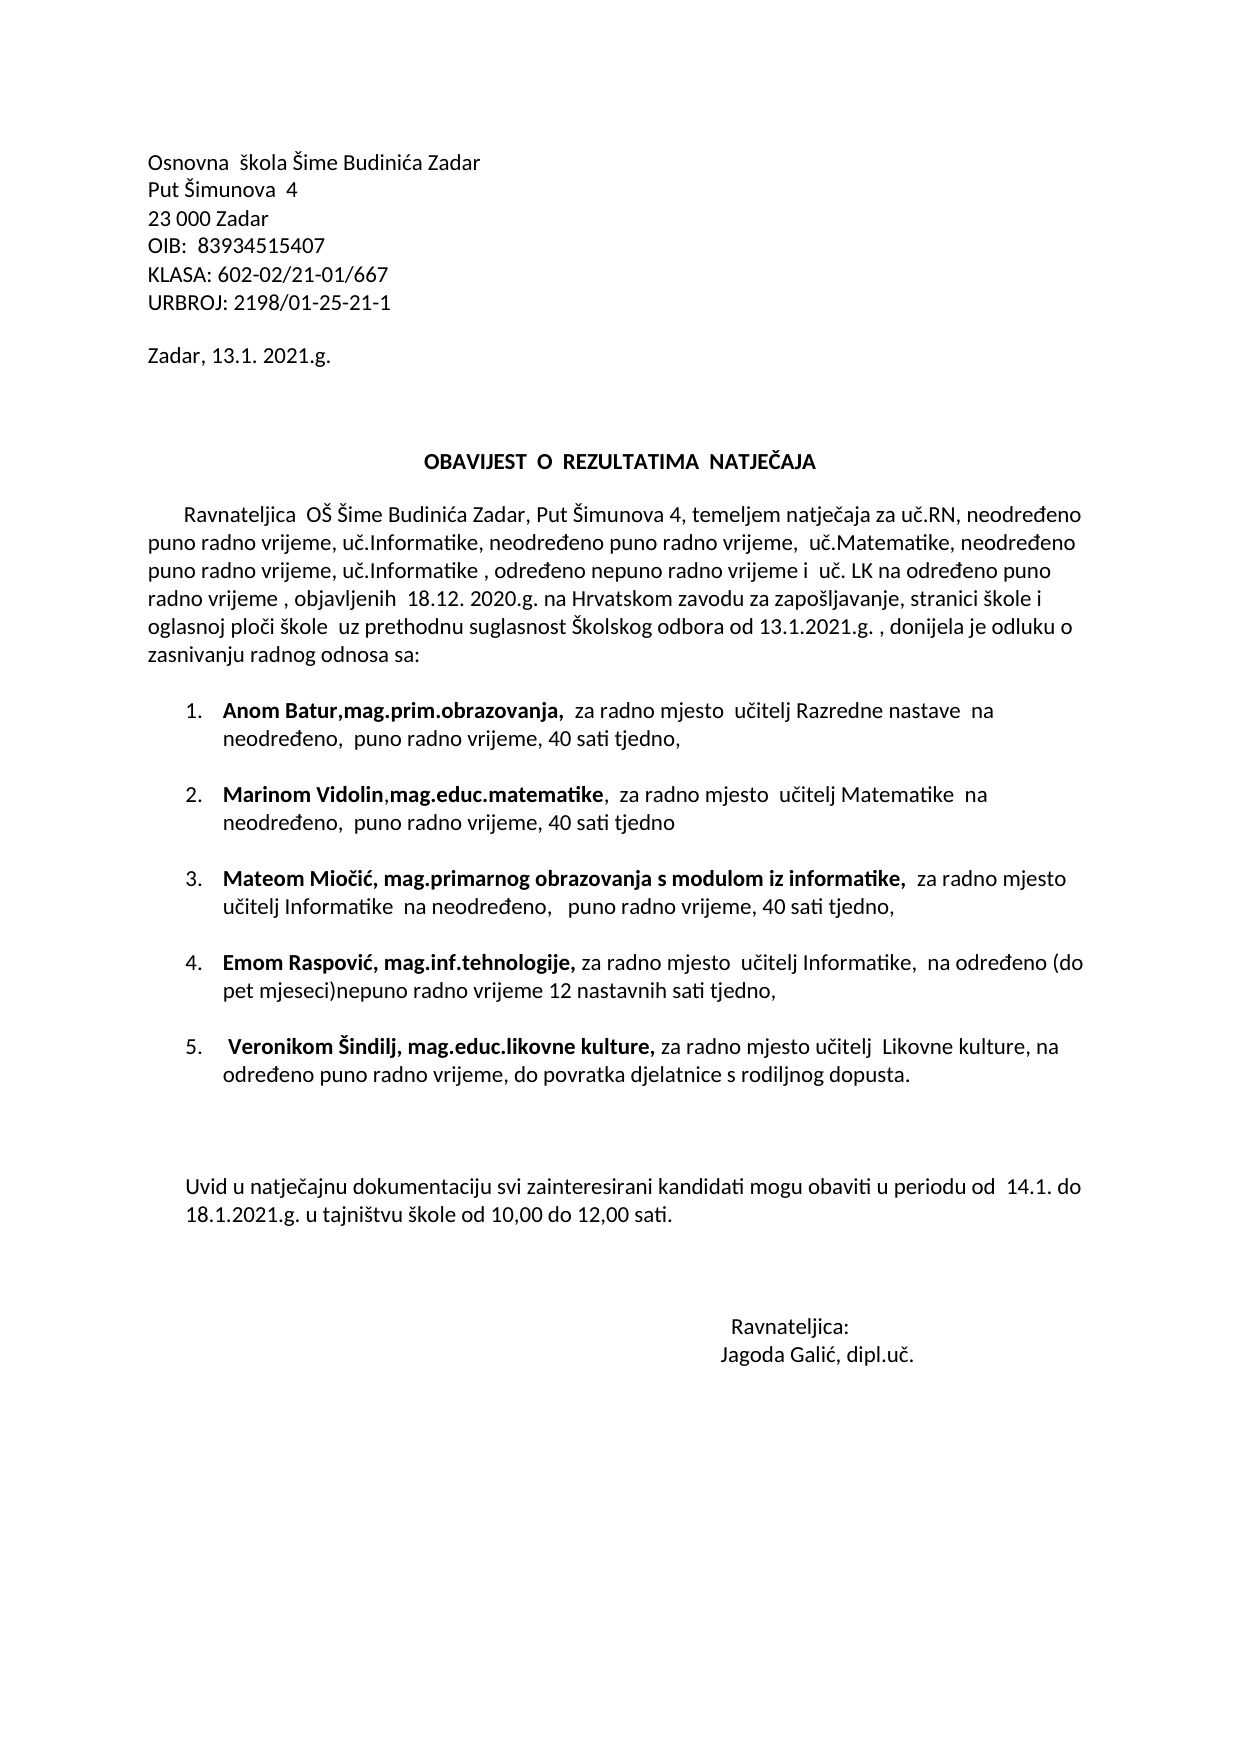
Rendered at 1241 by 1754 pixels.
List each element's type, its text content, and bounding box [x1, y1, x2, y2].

text URBROJ: 2198/01-25-21-1 [148, 288, 1093, 316]
text Osnovna škola Šime Budinića Zadar [148, 148, 1093, 176]
text Put Šimunova 4 [148, 176, 1093, 204]
text OBAVIJEST O REZULTATIMA NATJEČAJA [148, 447, 1093, 475]
list Veronikom Šindilj, mag.educ.likovne kulture, za radno mjesto učitelj Likovne kulture, na određeno puno radno vrijeme, do povratka djelatnice s rodiljnog dopusta. [185, 1032, 1093, 1088]
list Emom Raspović, mag.inf.tehnologije, za radno mjesto učitelj Informatike, na određeno (do pet mjeseci)nepuno radno vrijeme 12 nastavnih sati tjedno, [185, 948, 1093, 1004]
text OIB: 83934515407 [148, 232, 1093, 260]
text KLASA: 602-02/21-01/667 [148, 260, 1093, 288]
list Marinom Vidolin,mag.educ.matematike, za radno mjesto učitelj Matematike na neodređeno, puno radno vrijeme, 40 sati tjedno [185, 780, 1093, 836]
text 23 000 Zadar [148, 204, 1093, 232]
text Jagoda Galić, dipl.uč. [185, 1340, 1093, 1368]
text Ravnateljica OŠ Šime Budinića Zadar, Put Šimunova 4, temeljem natječaja za uč.RN, neodređeno puno radno vrijeme, uč.Informatike, neodređeno puno radno vrijeme, uč.Matematike, neodređeno puno radno vrijeme, uč.Informatike , određeno nepuno radno vrijeme i uč. LK na određeno puno radno vrijeme , objavljenih 18.12. 2020.g. na Hrvatskom zavodu za zapošljavanje, stranici škole i oglasnoj ploči škole uz prethodnu suglasnost Školskog odbora od 13.1.2021.g. , donijela je odluku o zasnivanju radnog odnosa sa: [148, 500, 1093, 668]
list Anom Batur,mag.prim.obrazovanja, za radno mjesto učitelj Razredne nastave na neodređeno, puno radno vrijeme, 40 sati tjedno, [185, 696, 1093, 752]
text Ravnateljica: [185, 1312, 1093, 1340]
text Zadar, 13.1. 2021.g. [148, 341, 1093, 369]
list Mateom Miočić, mag.primarnog obrazovanja s modulom iz informatike, za radno mjesto učitelj Informatike na neodređeno, puno radno vrijeme, 40 sati tjedno, [185, 864, 1093, 920]
text Uvid u natječajnu dokumentaciju svi zainteresirani kandidati mogu obaviti u periodu od 14.1. do 18.1.2021.g. u tajništvu škole od 10,00 do 12,00 sati. [185, 1172, 1093, 1228]
